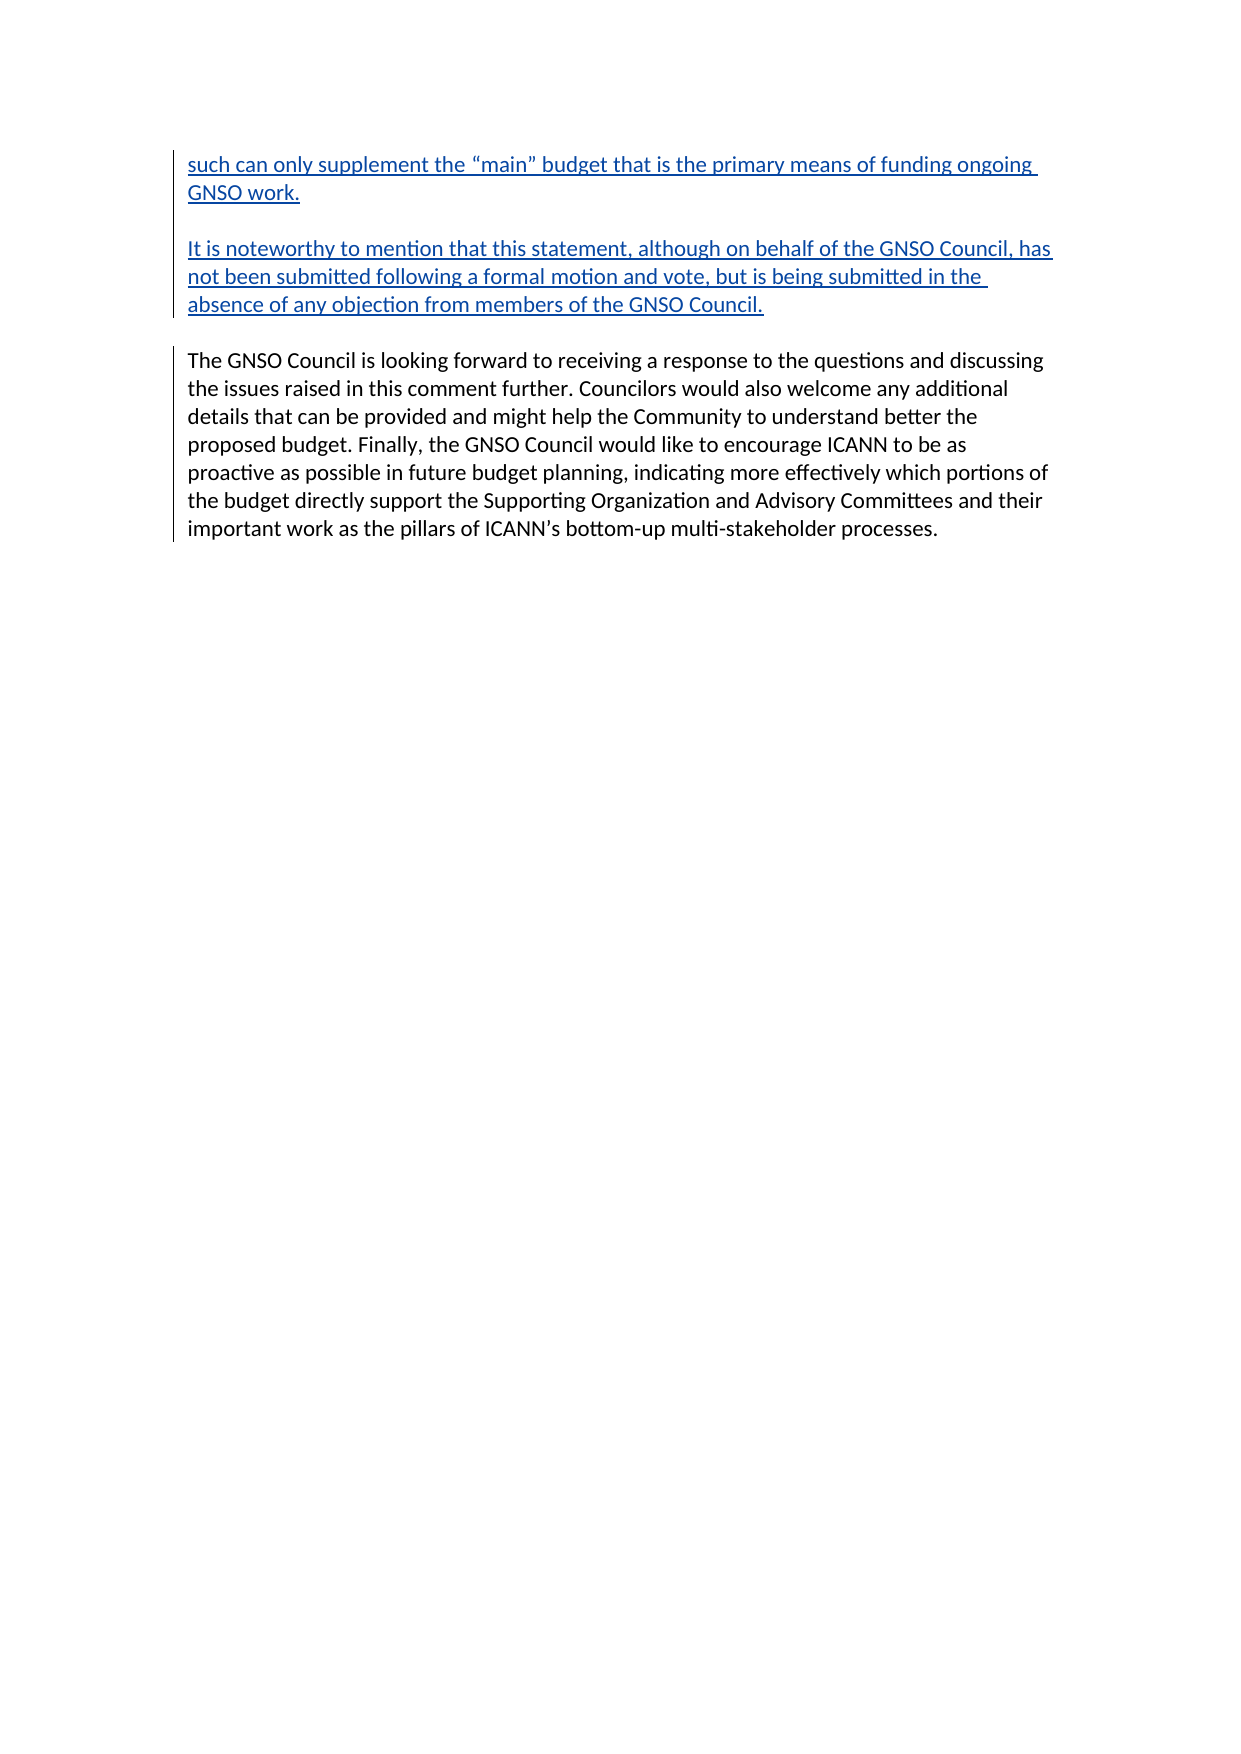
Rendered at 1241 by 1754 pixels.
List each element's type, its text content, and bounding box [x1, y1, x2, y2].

text The GNSO Council is looking forward to receiving a response to the questions and discussing the issues raised in this comment further. Councilors would also welcome any additional details that can be provided and might help the Community to understand better the proposed budget. Finally, the GNSO Council would like to encourage ICANN to be as proactive as possible in future budget planning, indicating more effectively which portions of the budget directly support the Supporting Organization and Advisory Committees and their important work as the pillars of ICANN’s bottom-up multi-stakeholder processes. [187, 346, 1053, 542]
